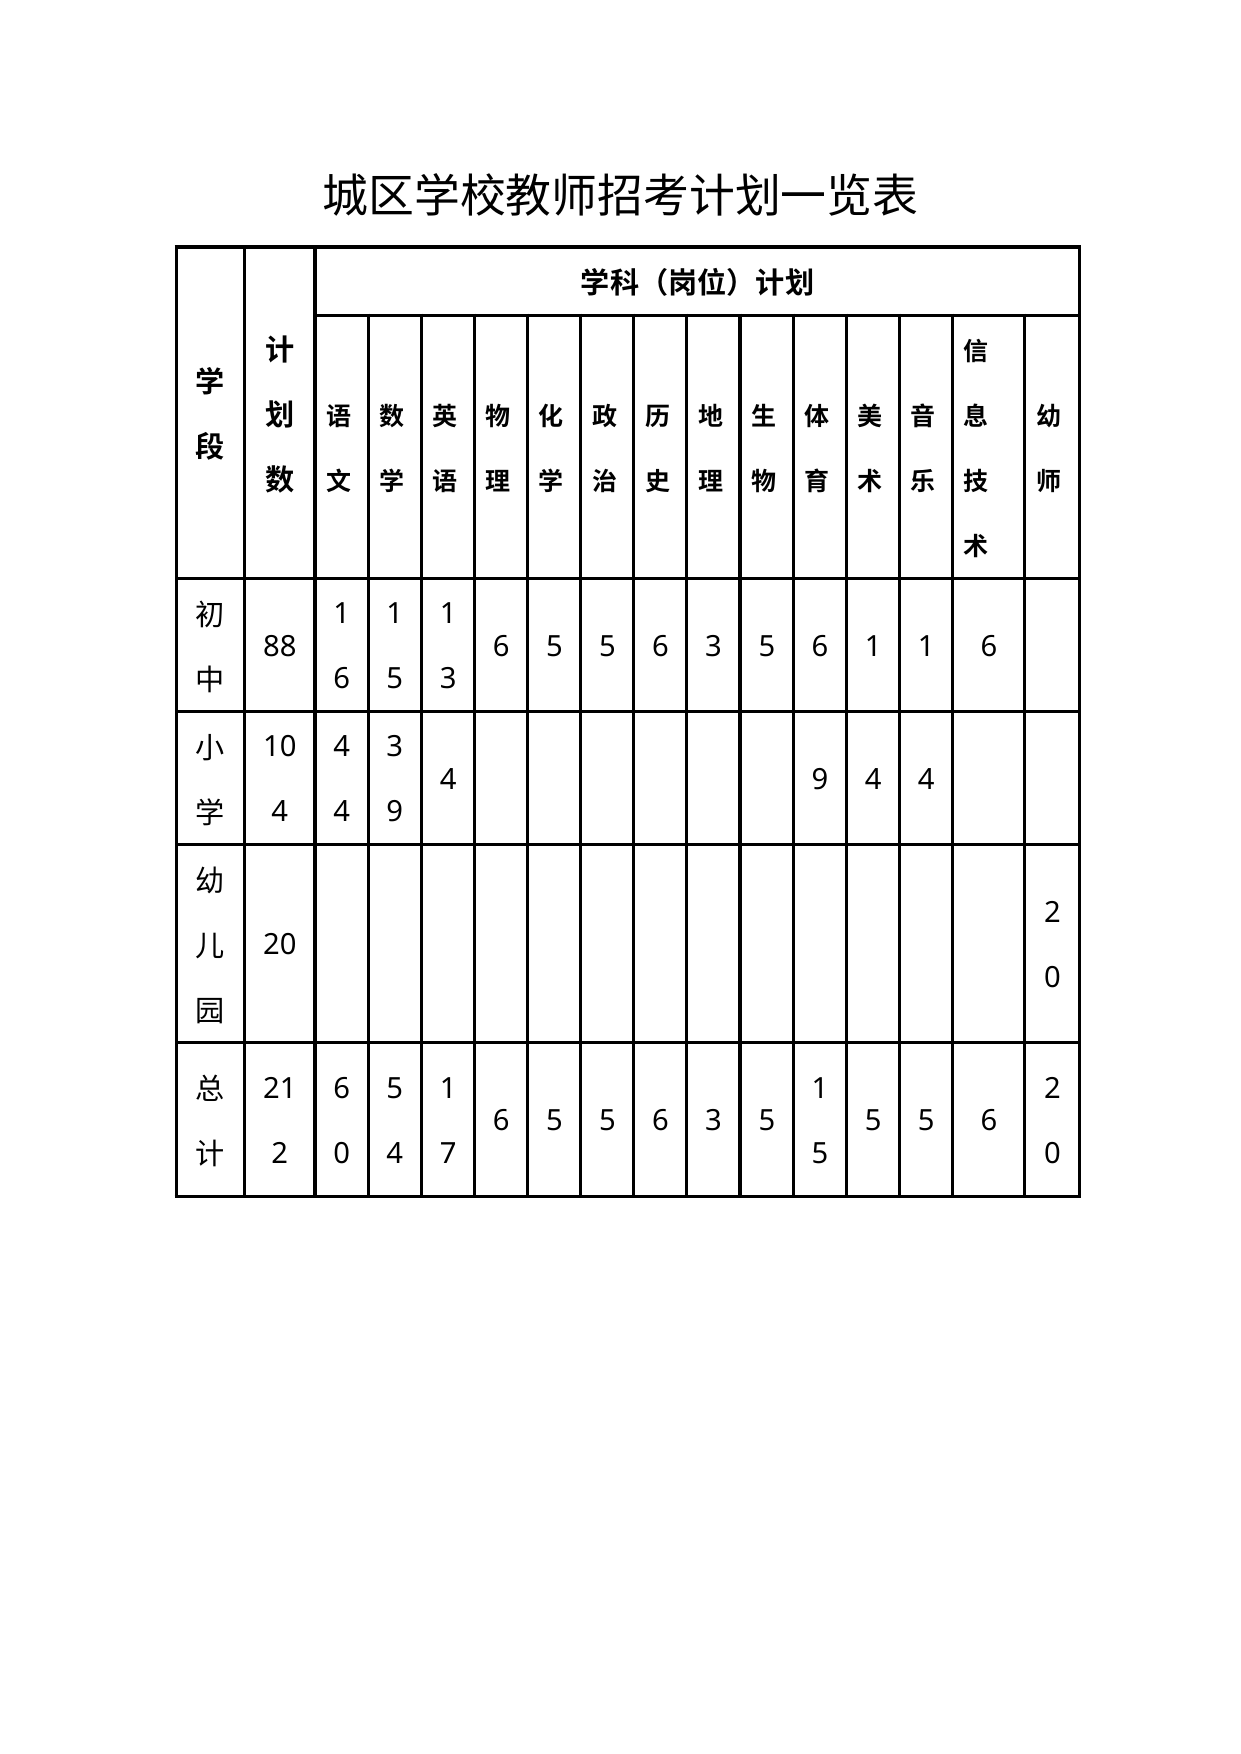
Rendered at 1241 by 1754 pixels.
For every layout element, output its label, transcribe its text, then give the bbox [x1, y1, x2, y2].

table_cell 6 [954, 1044, 1023, 1194]
table_cell [635, 713, 685, 843]
table_cell 6 [795, 580, 845, 710]
table_cell 美术 [848, 317, 898, 577]
table_cell [317, 846, 367, 1041]
table_cell [954, 846, 1023, 1041]
table_cell 5 [742, 1044, 792, 1194]
table_cell 44 [317, 713, 367, 843]
table_cell [848, 846, 898, 1041]
table_cell 13 [423, 580, 473, 710]
table_cell 生物 [742, 317, 792, 577]
table_cell 1 [901, 580, 951, 710]
table_cell 212 [246, 1044, 313, 1194]
table_cell 4 [901, 713, 951, 843]
table_header 学段 [178, 249, 243, 577]
table_cell [1026, 713, 1078, 843]
table_cell 6 [635, 580, 685, 710]
table_cell 60 [317, 1044, 367, 1194]
table_cell [529, 713, 579, 843]
table_cell 20 [1026, 1044, 1078, 1194]
table_cell 政治 [582, 317, 632, 577]
table_cell 1 [848, 580, 898, 710]
table_cell 15 [370, 580, 420, 710]
table_cell 5 [529, 580, 579, 710]
table_cell 6 [476, 1044, 526, 1194]
table_cell 9 [795, 713, 845, 843]
table_cell 5 [901, 1044, 951, 1194]
table_cell 幼师 [1026, 317, 1078, 577]
table_cell 5 [582, 580, 632, 710]
table_cell 初中 [178, 580, 243, 710]
table_cell 5 [848, 1044, 898, 1194]
table_cell [370, 846, 420, 1041]
table_header 学科（岗位）计划 [317, 249, 1078, 313]
table_cell [742, 846, 792, 1041]
table_cell 3 [688, 1044, 738, 1194]
table_cell [582, 846, 632, 1041]
table_cell 54 [370, 1044, 420, 1194]
table_cell [901, 846, 951, 1041]
table_cell [795, 846, 845, 1041]
table_cell [635, 846, 685, 1041]
table_cell 17 [423, 1044, 473, 1194]
table_cell 3 [688, 580, 738, 710]
table_cell [1026, 580, 1078, 710]
table_cell 5 [582, 1044, 632, 1194]
table_cell 4 [848, 713, 898, 843]
table_cell 5 [529, 1044, 579, 1194]
table_cell 小学 [178, 713, 243, 843]
table_cell [476, 846, 526, 1041]
table_cell 39 [370, 713, 420, 843]
table_cell [688, 713, 738, 843]
text 城区学校教师招考计划一览表 [187, 162, 1053, 224]
table_cell 6 [954, 580, 1023, 710]
table_cell 地理 [688, 317, 738, 577]
table_cell 英语 [423, 317, 473, 577]
table_header 计划数 [246, 249, 313, 577]
table_cell [742, 713, 792, 843]
table_cell 幼儿园 [178, 846, 243, 1041]
table_cell [582, 713, 632, 843]
table_cell 体育 [795, 317, 845, 577]
table_cell 88 [246, 580, 313, 710]
table_cell 化学 [529, 317, 579, 577]
table_cell 15 [795, 1044, 845, 1194]
table_cell 总计 [178, 1044, 243, 1194]
table_cell 5 [742, 580, 792, 710]
table_cell 音乐 [901, 317, 951, 577]
table_cell [476, 713, 526, 843]
table_cell 20 [1026, 846, 1078, 1041]
table_cell 数学 [370, 317, 420, 577]
table_cell 104 [246, 713, 313, 843]
table_cell [688, 846, 738, 1041]
table_cell 6 [476, 580, 526, 710]
table_cell [423, 846, 473, 1041]
table_cell 6 [635, 1044, 685, 1194]
table_cell 16 [317, 580, 367, 710]
table_cell [529, 846, 579, 1041]
table_cell 语文 [317, 317, 367, 577]
table_cell 信息技术 [954, 317, 1023, 577]
table_cell 物理 [476, 317, 526, 577]
table_cell [954, 713, 1023, 843]
table_cell 历史 [635, 317, 685, 577]
table_cell 4 [423, 713, 473, 843]
table_cell 20 [246, 846, 313, 1041]
